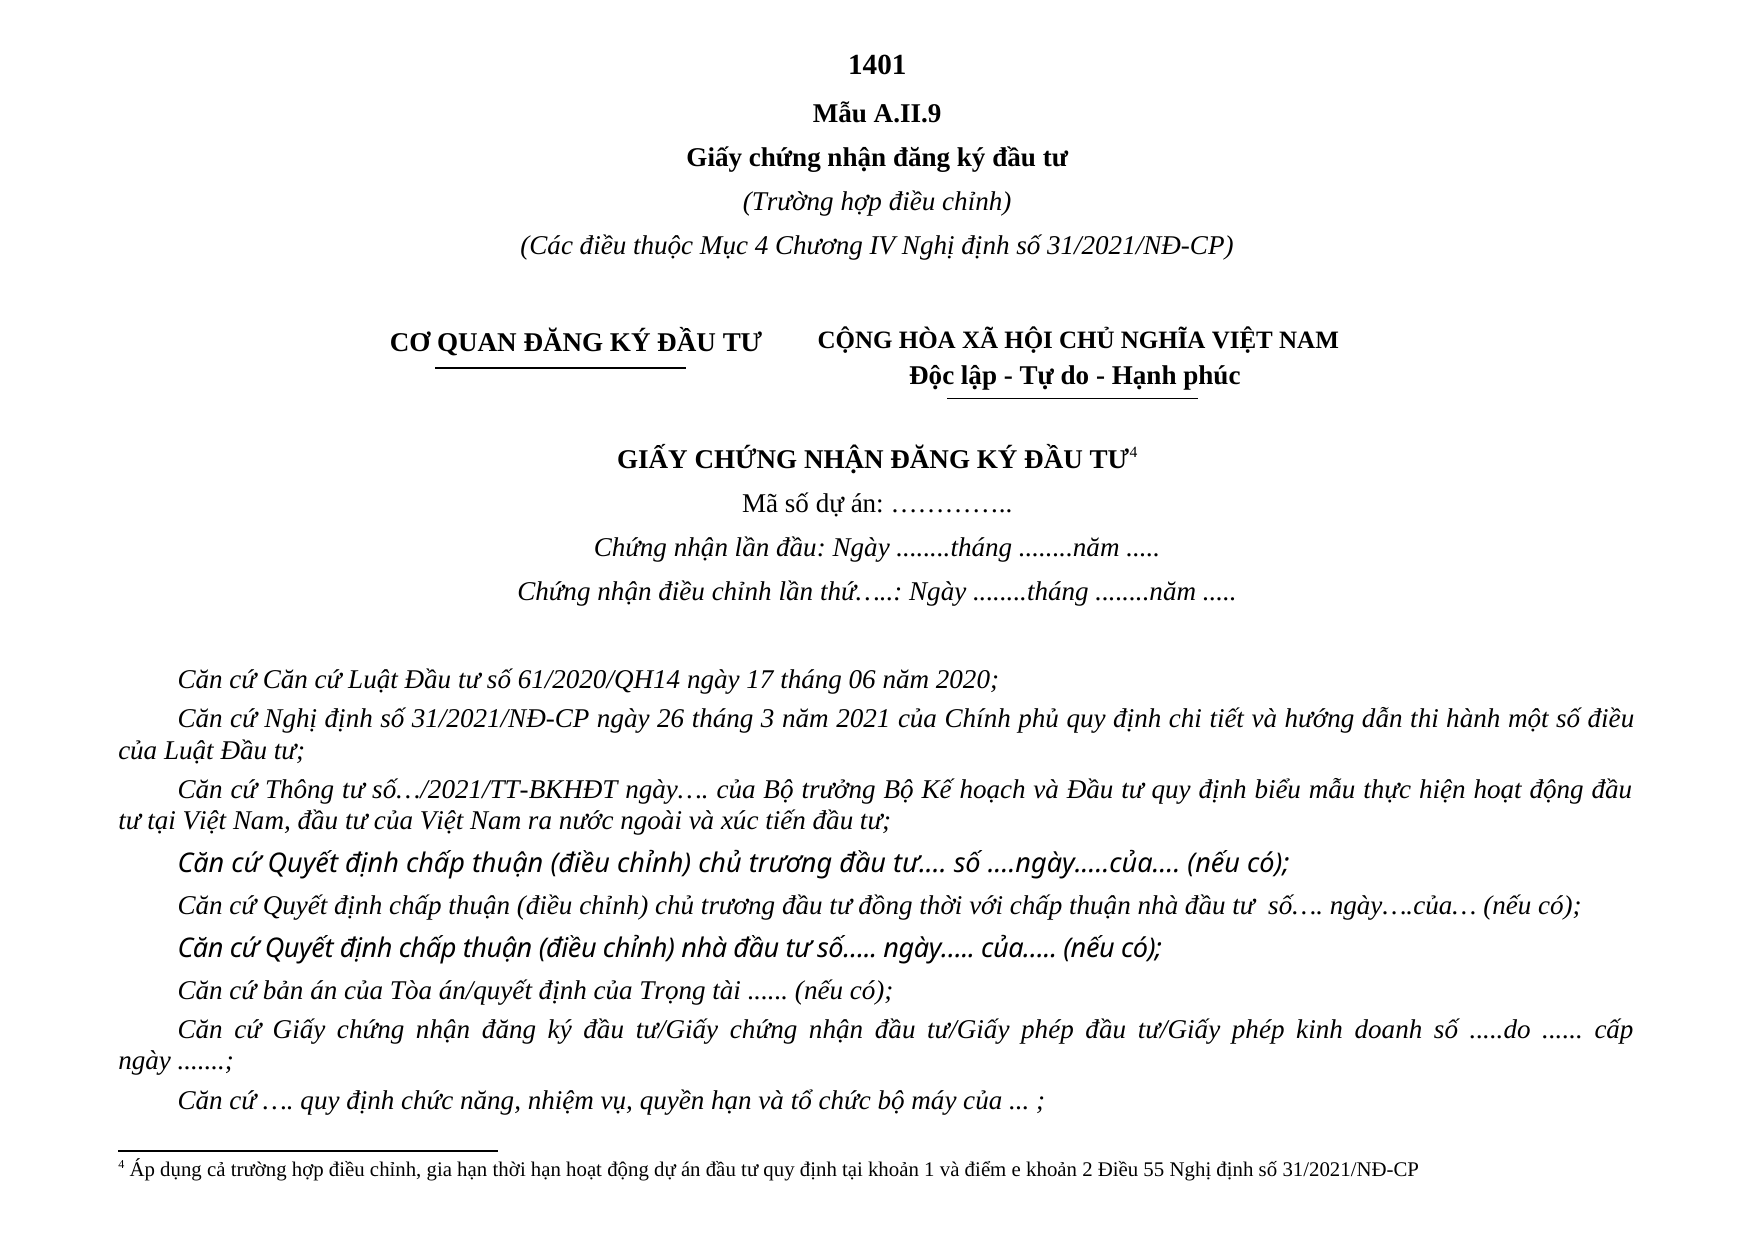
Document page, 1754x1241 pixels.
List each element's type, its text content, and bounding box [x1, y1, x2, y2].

text Căn cứ …. quy định chức năng, nhiệm vụ, quyền hạn và tổ chức bộ máy của ... ; [118, 1084, 1636, 1115]
text Căn cứ bản án của Tòa án/quyết định của Trọng tài ...... (nếu có); [118, 974, 1636, 1005]
text Chứng nhận lần đầu: Ngày ........tháng ........năm ..... [118, 531, 1636, 562]
text Căn cứ Nghị định số 31/2021/NĐ-CP ngày 26 tháng 3 năm 2021 của Chính phủ quy định chi tiết và hướng dẫn thi hành một số điều của Luật Đầu tư; [118, 703, 1636, 765]
text (Trường hợp điều chỉnh) [118, 185, 1636, 216]
table_header CƠ QUAN ĐĂNG KÝ ĐẦU TƯ [375, 317, 777, 434]
text GIẤY CHỨNG NHẬN ĐĂNG KÝ ĐẦU TƯ [118, 443, 1636, 474]
text Mã số dự án: ………….. [118, 487, 1636, 518]
text Mẫu A.II.9 [118, 97, 1636, 128]
text Chứng nhận điều chỉnh lần thứ…..: Ngày ........tháng ........năm ..... [118, 575, 1636, 606]
text Căn cứ Quyết định chấp thuận (điều chỉnh) nhà đầu tư số….. ngày….. của….. (nếu có); [118, 928, 1636, 965]
text Giấy chứng nhận đăng ký đầu tư [118, 141, 1636, 172]
text Căn cứ Quyết định chấp thuận (điều chỉnh) chủ trương đầu tư.... số ....ngày.....của…. (nếu có); [118, 844, 1636, 881]
text Căn cứ Căn cứ Luật Đầu tư số 61/2020/QH14 ngày 17 tháng 06 năm 2020; [118, 663, 1636, 694]
table_header CỘNG HÒA XÃ HỘI CHỦ NGHĨA VIỆT NAM Độc lập - Tự do - Hạnh phúc [777, 317, 1379, 434]
text (Các điều thuộc Mục 4 Chương IV Nghị định số 31/2021/NĐ-CP) [118, 229, 1636, 260]
text Căn cứ Thông tư số…/2021/TT-BKHĐT ngày…. của Bộ trưởng Bộ Kế hoạch và Đầu tư quy định biểu mẫu thực hiện hoạt động đầu tư tại Việt Nam, đầu tư của Việt Nam ra nước ngoài và xúc tiến đầu tư; [118, 773, 1636, 836]
text Căn cứ Quyết định chấp thuận (điều chỉnh) chủ trương đầu tư đồng thời với chấp thuận nhà đầu tư số…. ngày….của… (nếu có); [118, 889, 1636, 920]
text Căn cứ Giấy chứng nhận đăng ký đầu tư/Giấy chứng nhận đầu tư/Giấy phép đầu tư/Giấy phép kinh doanh số .....do ...... cấp ngày .......; [118, 1013, 1636, 1076]
